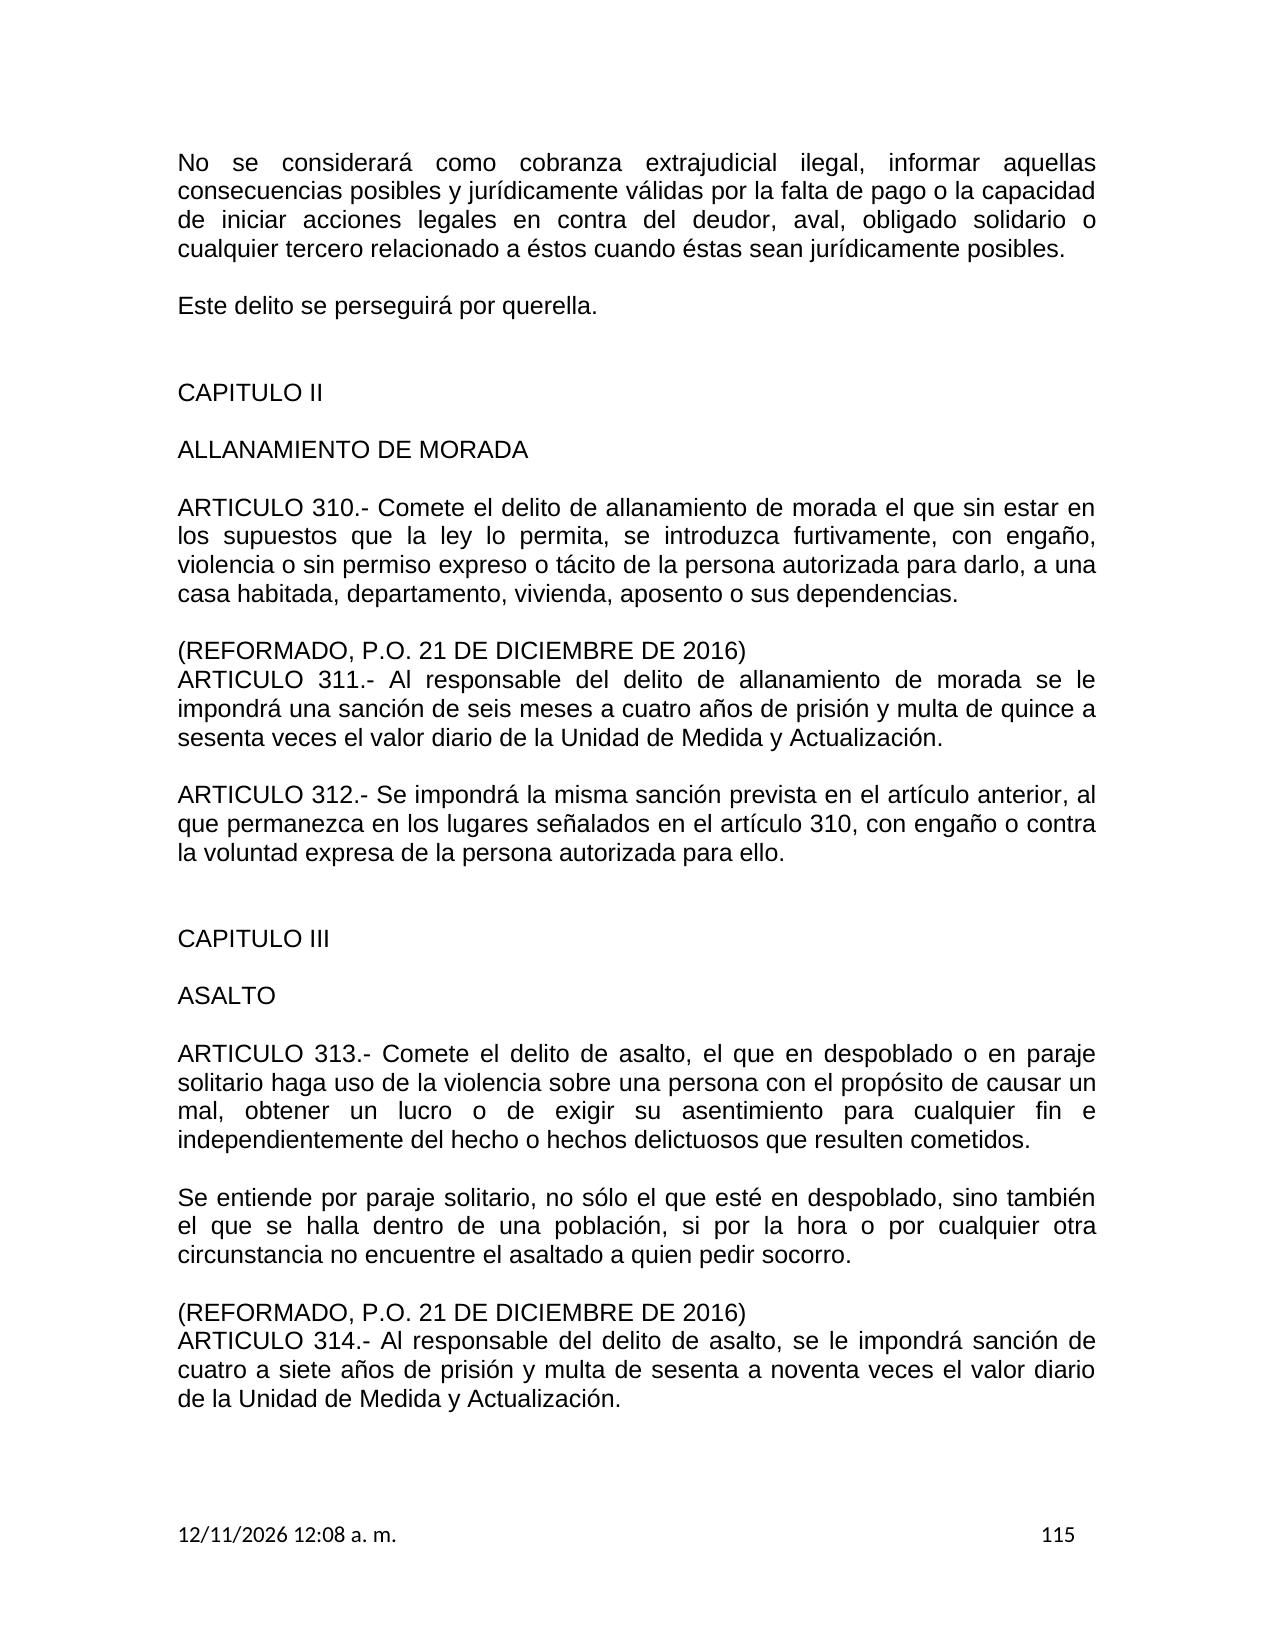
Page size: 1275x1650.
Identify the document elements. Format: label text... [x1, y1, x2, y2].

text CAPITULO III [177, 924, 1098, 953]
text ARTICULO 312.- Se impondrá la misma sanción prevista en el artículo anterior, al que permanezca en los lugares señalados en el artículo 310, con engaño o contra la voluntad expresa de la persona autorizada para ello. [177, 780, 1098, 866]
text ARTICULO 314.- Al responsable del delito de asalto, se le impondrá sanción de cuatro a siete años de prisión y multa de sesenta a noventa veces el valor diario de la Unidad de Medida y Actualización. [177, 1326, 1098, 1413]
text ARTICULO 311.- Al responsable del delito de allanamiento de morada se le impondrá una sanción de seis meses a cuatro años de prisión y multa de quince a sesenta veces el valor diario de la Unidad de Medida y Actualización. [177, 665, 1098, 751]
text (REFORMADO, P.O. 21 DE DICIEMBRE DE 2016) [177, 1298, 1098, 1326]
text ALLANAMIENTO DE MORADA [177, 435, 1098, 464]
text ARTICULO 313.- Comete el delito de asalto, el que en despoblado o en paraje solitario haga uso de la violencia sobre una persona con el propósito de causar un mal, obtener un lucro o de exigir su asentimiento para cualquier fin e independientemente del hecho o hechos delictuosos que resulten cometidos. [177, 1039, 1098, 1154]
text Se entiende por paraje solitario, no sólo el que esté en despoblado, sino también el que se halla dentro de una población, si por la hora o por cualquier otra circunstancia no encuentre el asaltado a quien pedir socorro. [177, 1183, 1098, 1269]
text No se considerará como cobranza extrajudicial ilegal, informar aquellas consecuencias posibles y jurídicamente válidas por la falta de pago o la capacidad de iniciar acciones legales en contra del deudor, aval, obligado solidario o cualquier tercero relacionado a éstos cuando éstas sean jurídicamente posibles. [177, 148, 1098, 263]
text (REFORMADO, P.O. 21 DE DICIEMBRE DE 2016) [177, 636, 1098, 665]
text CAPITULO II [177, 378, 1098, 406]
text Este delito se perseguirá por querella. [177, 291, 1098, 320]
text ARTICULO 310.- Comete el delito de allanamiento de morada el que sin estar en los supuestos que la ley lo permita, se introduzca furtivamente, con engaño, violencia o sin permiso expreso o tácito de la persona autorizada para darlo, a una casa habitada, departamento, vivienda, aposento o sus dependencias. [177, 493, 1098, 608]
text ASALTO [177, 981, 1098, 1010]
